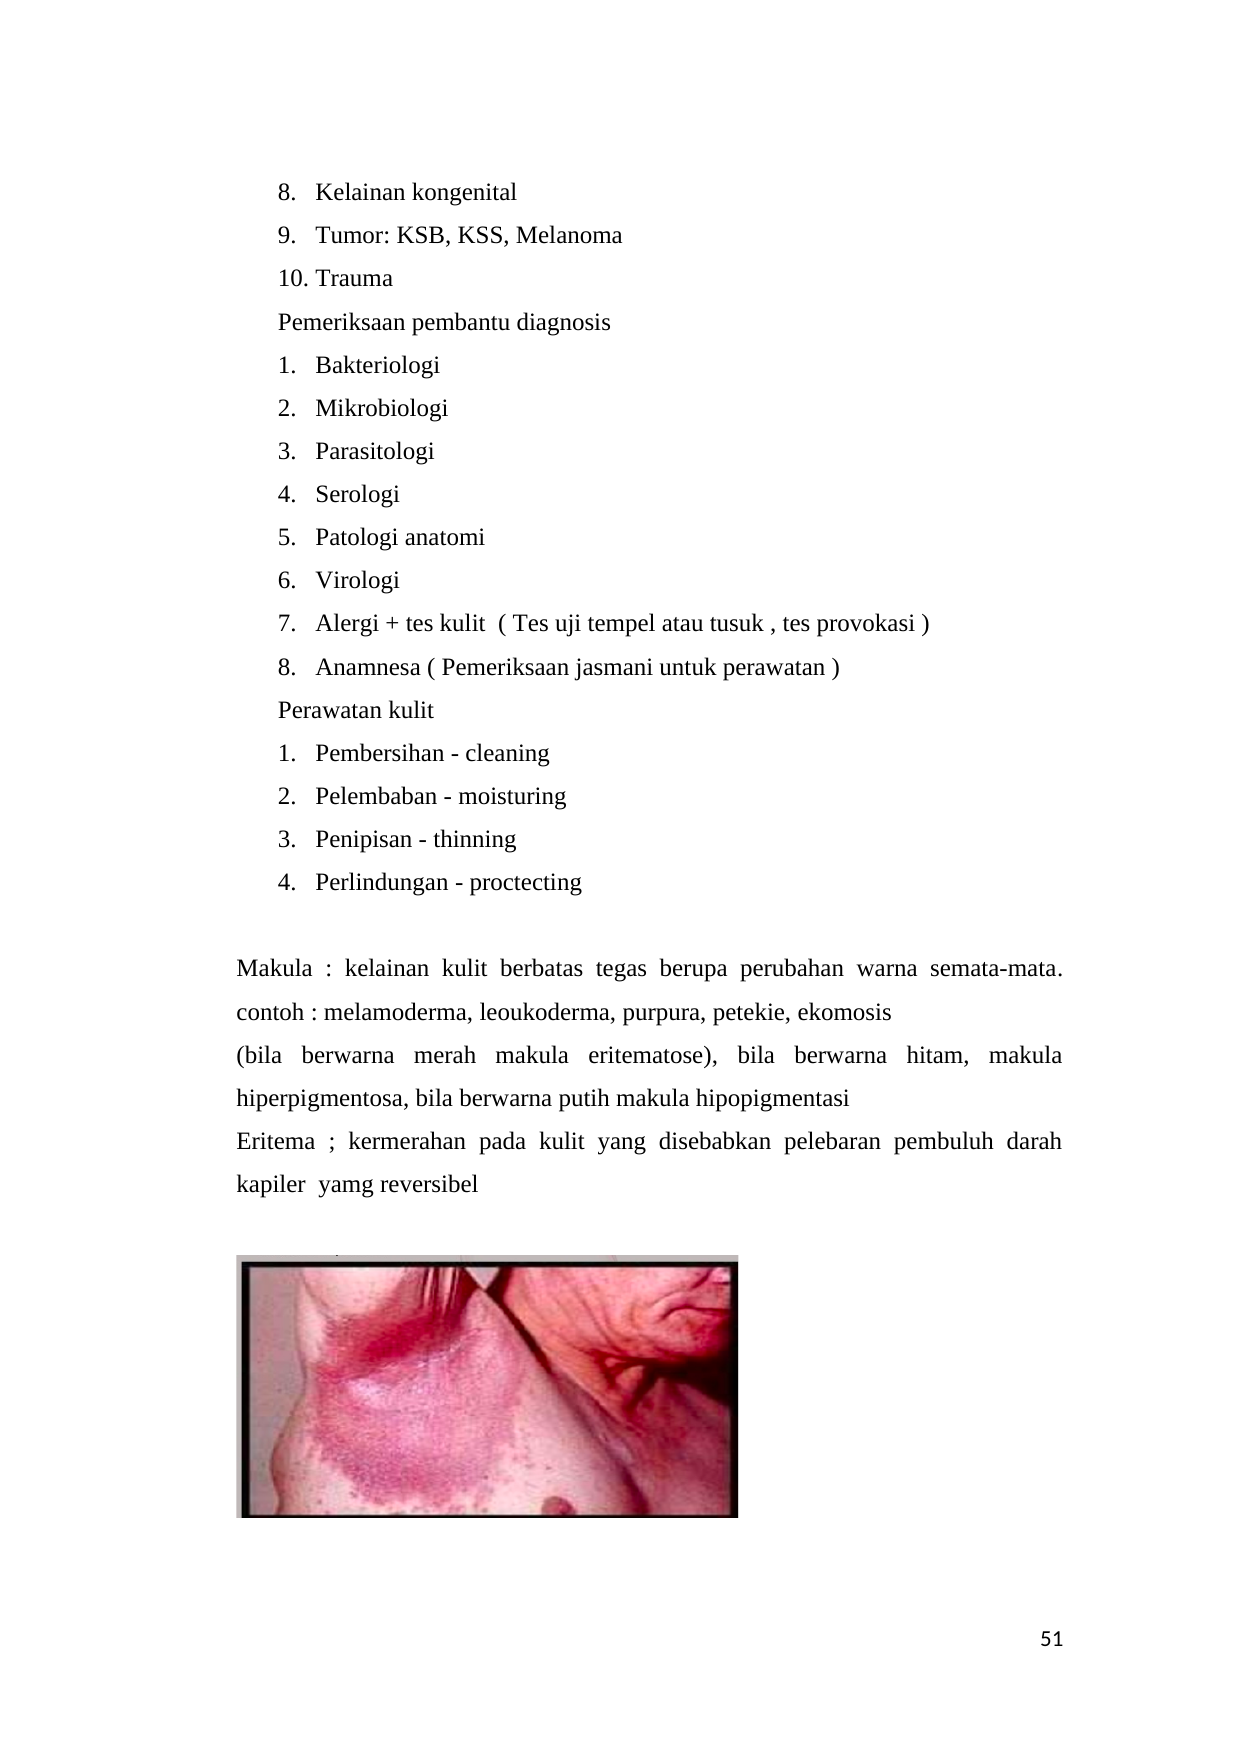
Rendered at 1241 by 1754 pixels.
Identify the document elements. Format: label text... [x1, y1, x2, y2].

text Pemeriksaan pembantu diagnosis [278, 307, 1063, 335]
list Kelainan kongenital [278, 177, 1063, 206]
list Tumor: KSB, KSS, Melanoma [278, 220, 1063, 249]
list Perlindungan - proctecting [278, 867, 1063, 896]
list Virologi [278, 565, 1063, 594]
list Serologi [278, 479, 1063, 508]
list Parasitologi [278, 436, 1063, 465]
text Perawatan kulit [236, 695, 1063, 723]
text Eritema ; kermerahan pada kulit yang disebabkan pelebaran pembuluh darah kapiler yamg reversibel [236, 1126, 1063, 1198]
text Makula : kelainan kulit berbatas tegas berupa perubahan warna semata-mata. contoh : melamoderma, leoukoderma, purpura, petekie, ekomosis [236, 953, 1063, 1025]
list Pelembaban - moisturing [278, 781, 1063, 810]
list Trauma [278, 263, 1063, 292]
list Penipisan - thinning [278, 824, 1063, 853]
list Anamnesa ( Pemeriksaan jasmani untuk perawatan ) [278, 652, 1063, 680]
list Alergi + tes kulit ( Tes uji tempel atau tusuk , tes provokasi ) [278, 608, 1063, 637]
list Bakteriologi [278, 350, 1063, 378]
list Patologi anatomi [278, 522, 1063, 551]
picture [236, 1255, 739, 1518]
list Pembersihan - cleaning [278, 738, 1063, 767]
list Mikrobiologi [278, 393, 1063, 422]
text (bila berwarna merah makula eritematose), bila berwarna hitam, makula hiperpigmentosa, bila berwarna putih makula hipopigmentasi [236, 1040, 1063, 1112]
